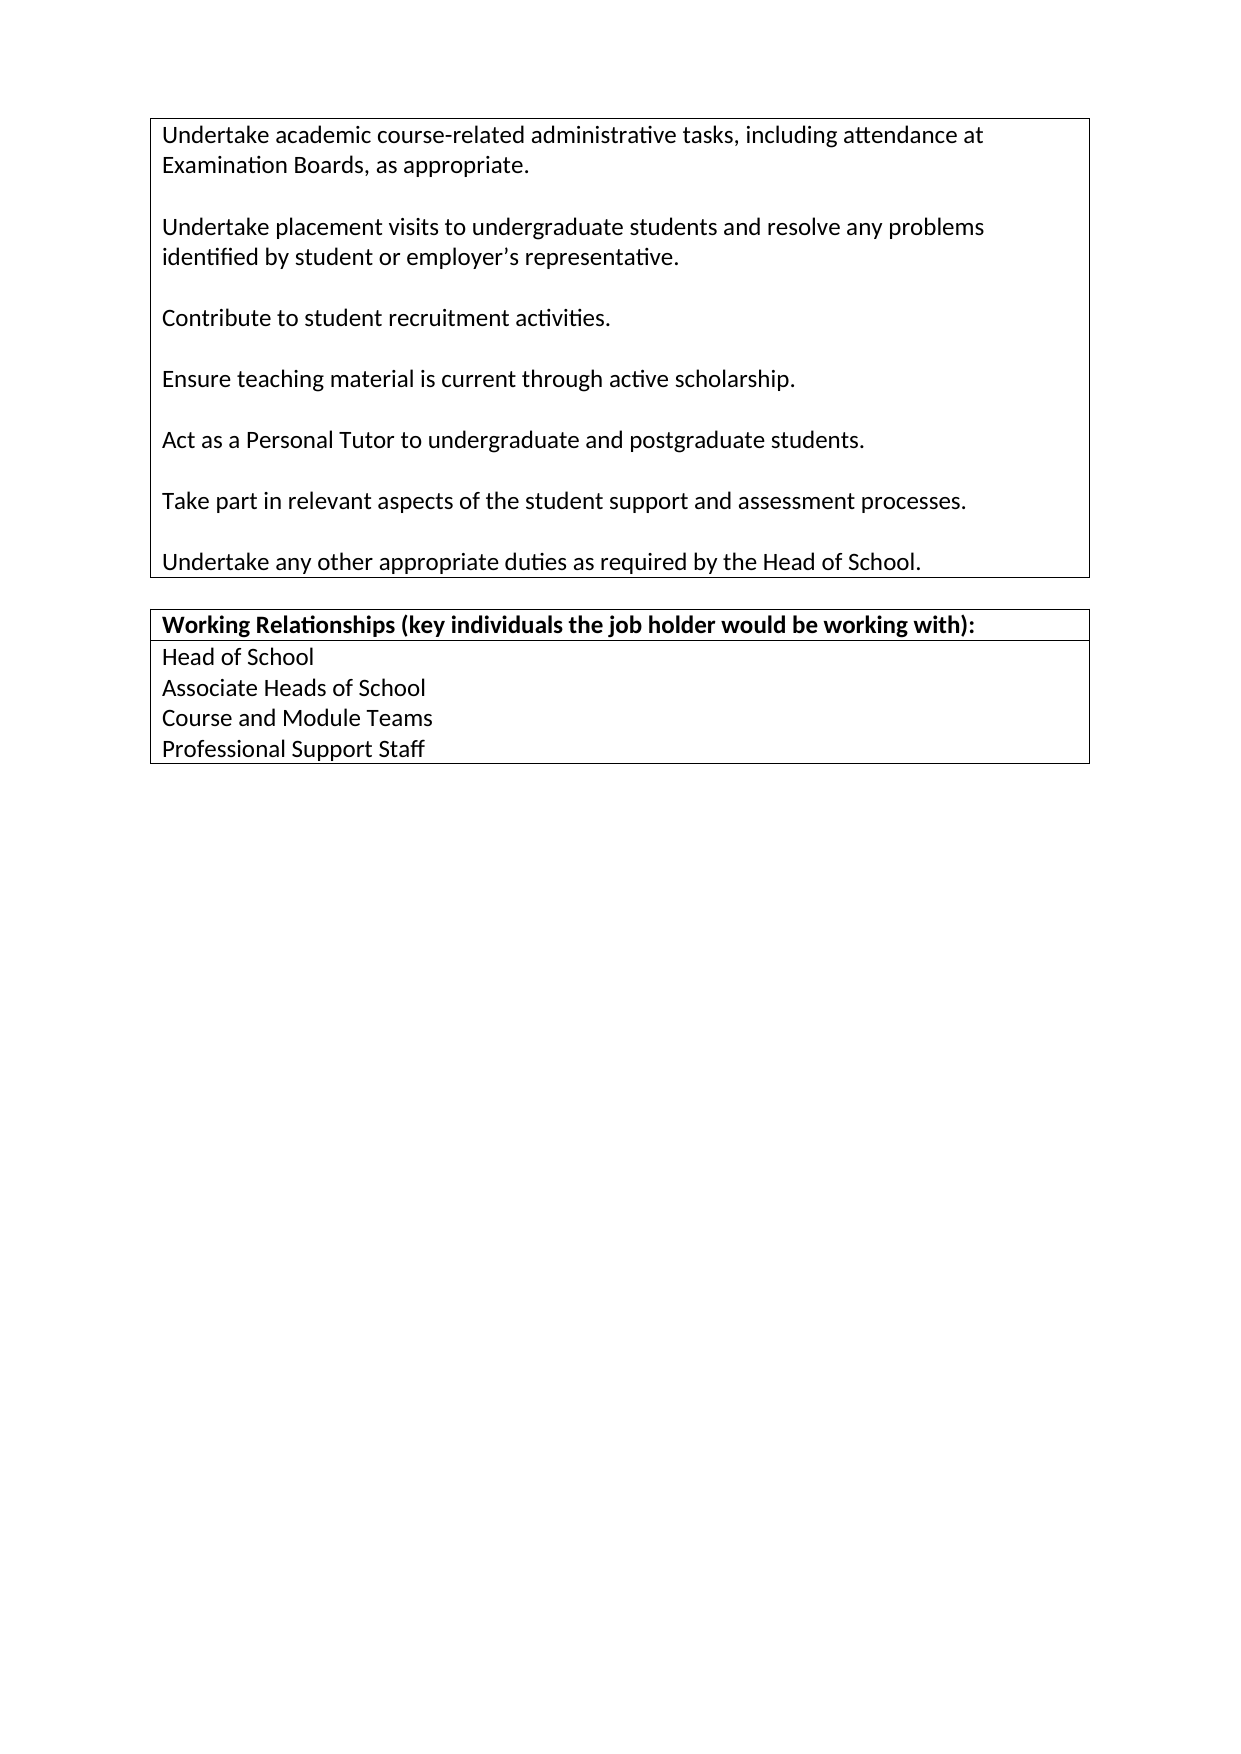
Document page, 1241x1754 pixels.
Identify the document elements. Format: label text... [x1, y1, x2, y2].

table_cell Head of School Associate Heads of School Course and Module Teams Professional Support Staff [151, 641, 1089, 763]
table_header Working Relationships (key individuals the job holder would be working with): [151, 610, 1089, 640]
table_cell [151, 119, 1089, 577]
